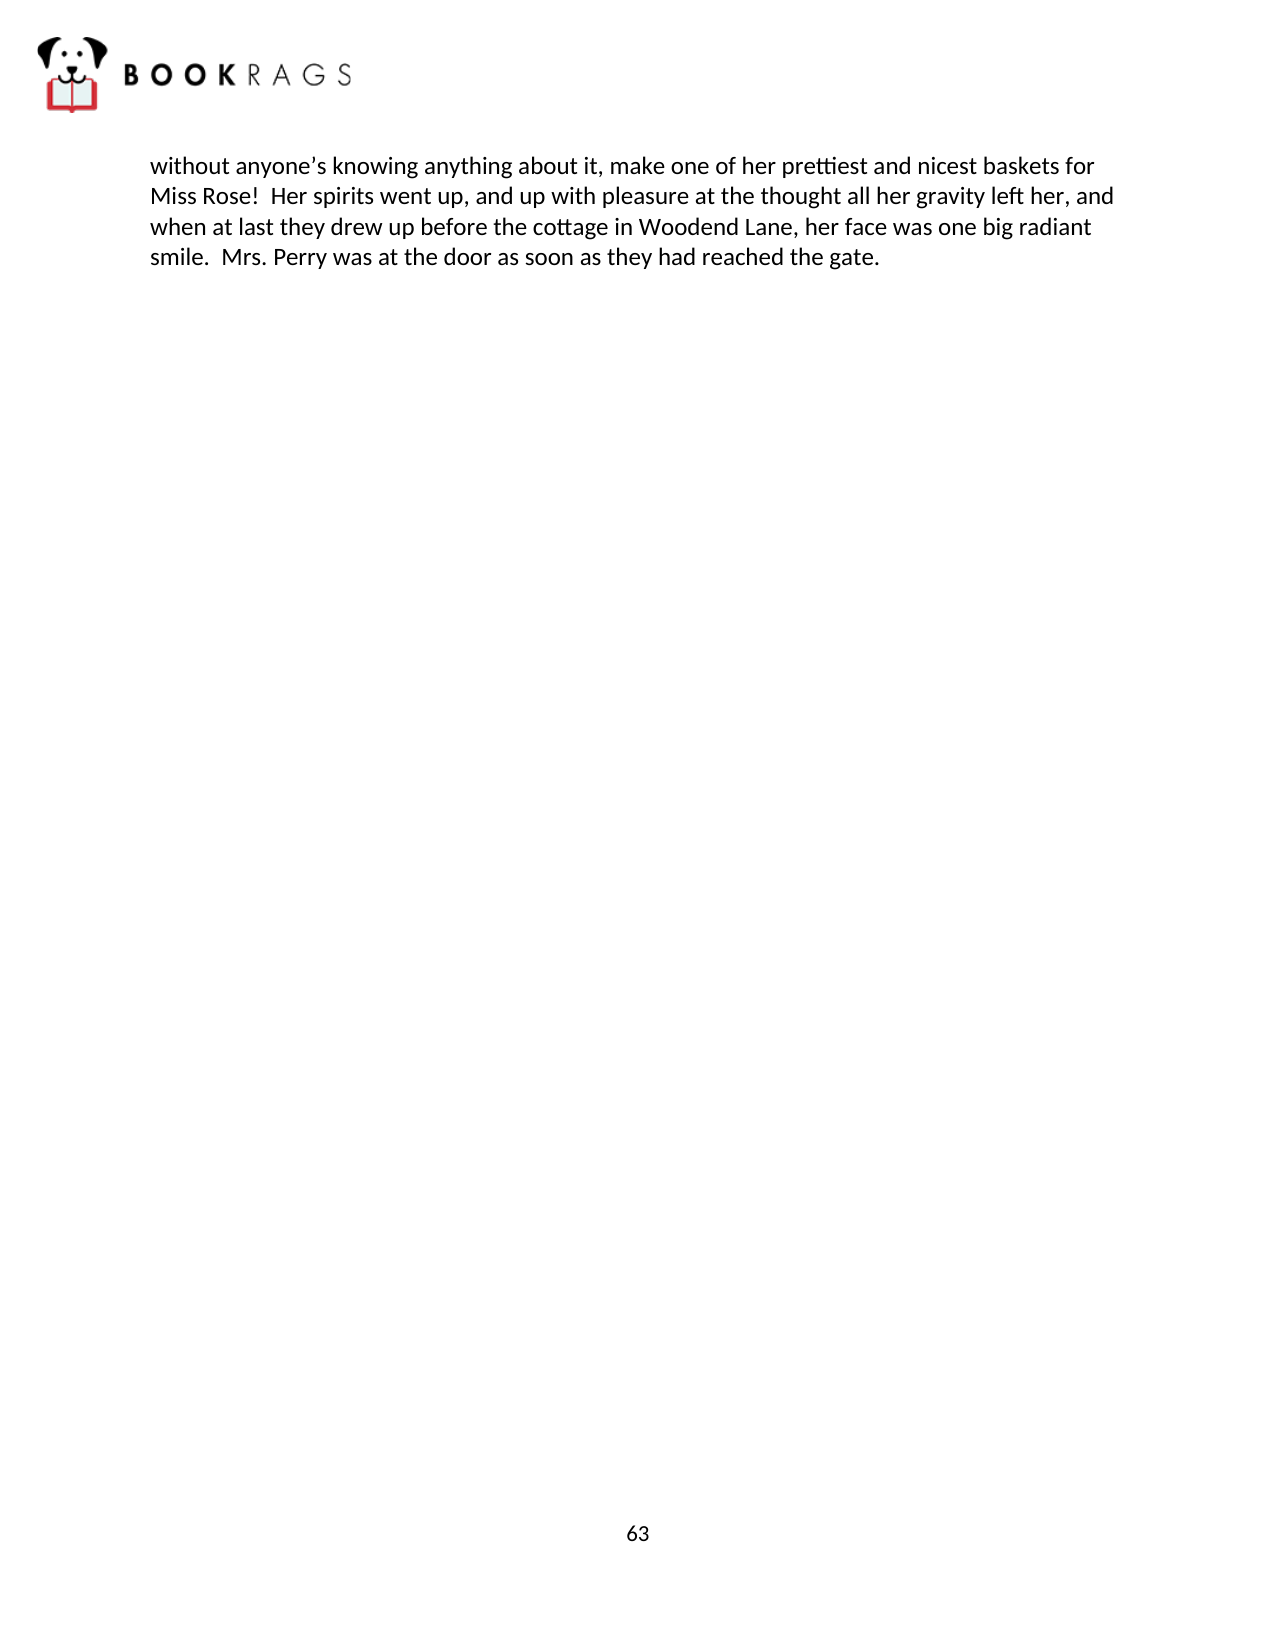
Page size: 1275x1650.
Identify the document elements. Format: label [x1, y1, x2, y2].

picture [37, 37, 351, 113]
text [150, 150, 1125, 272]
